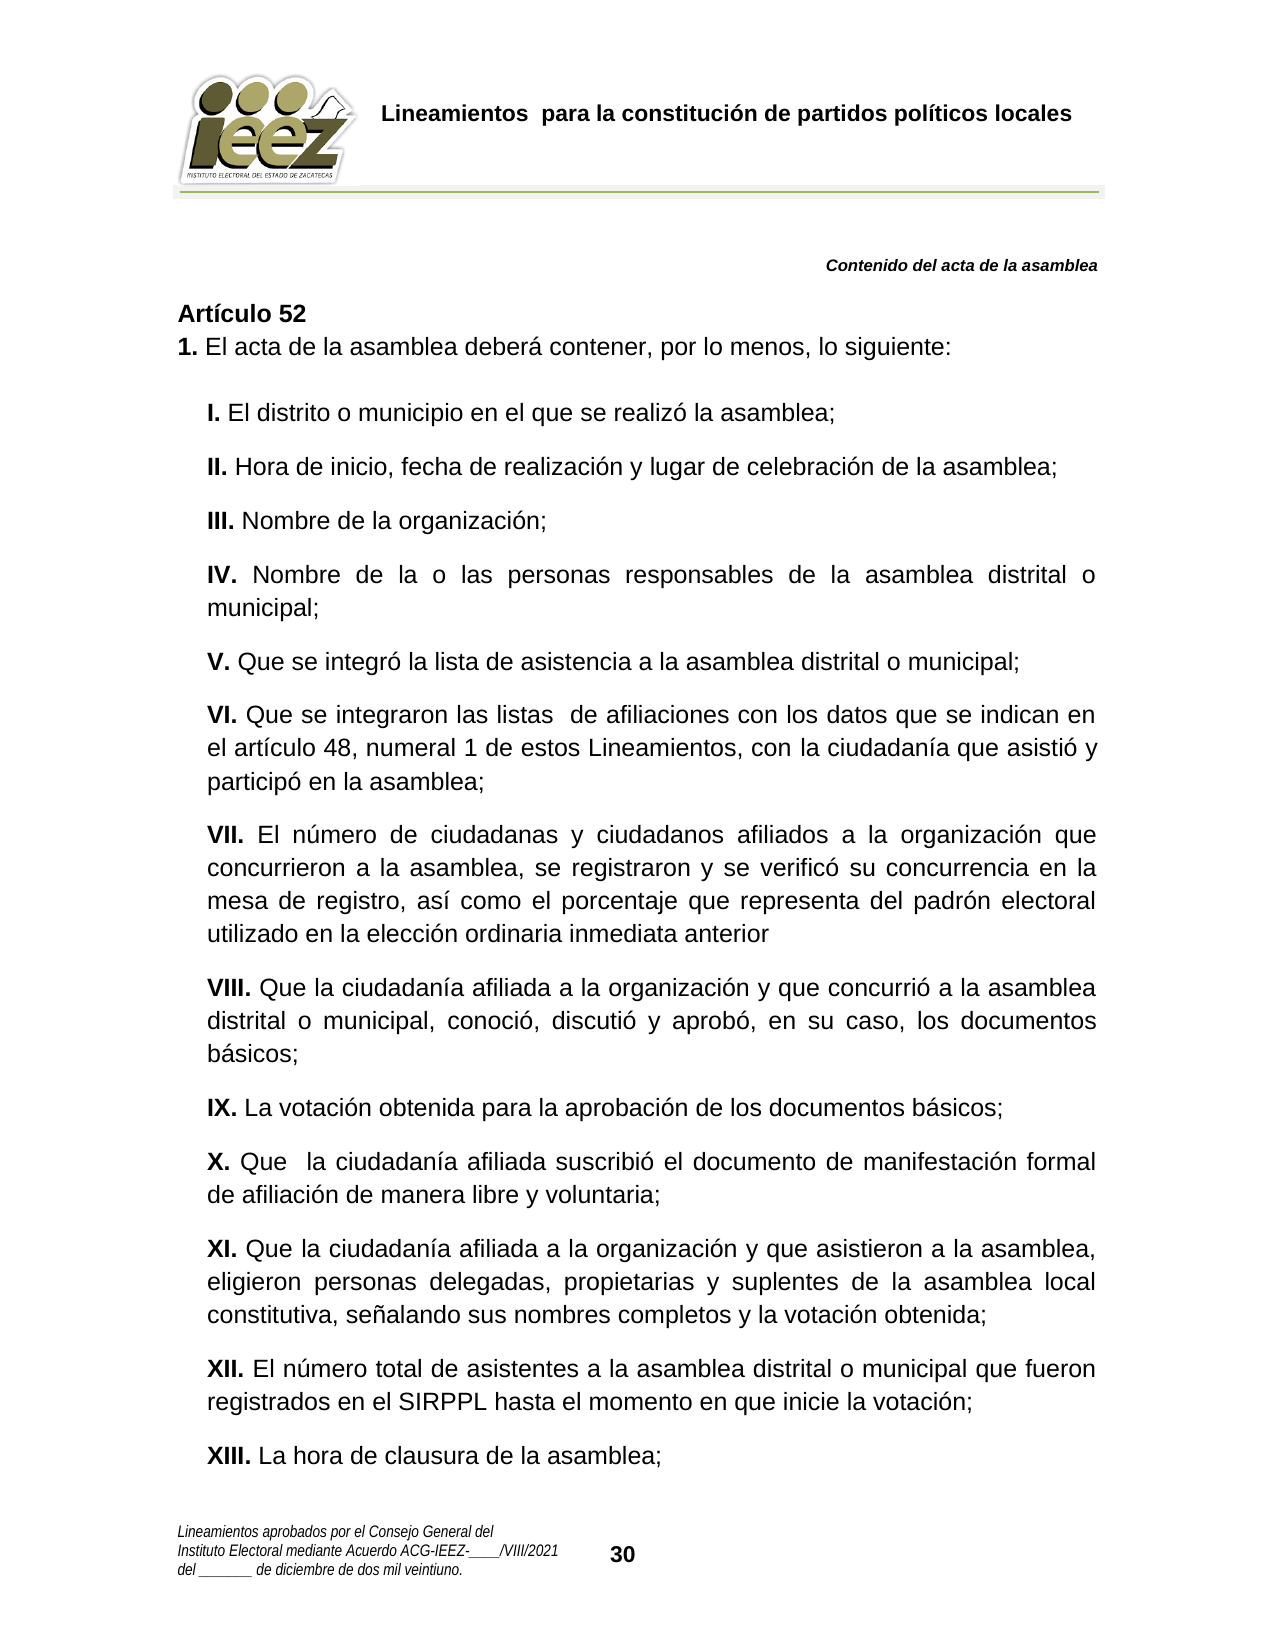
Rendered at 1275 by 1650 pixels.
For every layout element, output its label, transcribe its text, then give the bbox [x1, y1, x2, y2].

text XII. El número total de asistentes a la asamblea distrital o municipal que fueron registrados en el SIRPPL hasta el momento en que inicie la votación; [207, 1354, 1098, 1416]
text Contenido del acta de la asamblea [177, 256, 1098, 275]
text VIII. Que la ciudadanía afiliada a la organización y que concurrió a la asamblea distrital o municipal, conoció, discutió y aprobó, en su caso, los documentos básicos; [207, 973, 1098, 1068]
text IX. La votación obtenida para la aprobación de los documentos básicos; [207, 1093, 1098, 1122]
text VI. Que se integraron las listas de afiliaciones con los datos que se indican en el artículo 48, numeral 1 de estos Lineamientos, con la ciudadanía que asistió y participó en la asamblea; [207, 700, 1098, 795]
text III. Nombre de la organización; [207, 506, 1098, 534]
text XIII. La hora de clausura de la asamblea; [207, 1441, 1098, 1469]
text VII. El número de ciudadanas y ciudadanos afiliados a la organización que concurrieron a la asamblea, se registraron y se verificó su concurrencia en la mesa de registro, así como el porcentaje que representa del padrón electoral utilizado en la elección ordinaria inmediata anterior [207, 820, 1098, 948]
text IV. Nombre de la o las personas responsables de la asamblea distrital o municipal; [207, 560, 1098, 621]
picture [177, 73, 359, 186]
text V. Que se integró la lista de asistencia a la asamblea distrital o municipal; [207, 647, 1098, 675]
text II. Hora de inicio, fecha de realización y lugar de celebración de la asamblea; [207, 452, 1098, 481]
text I. El distrito o municipio en el que se realizó la asamblea; [207, 398, 1098, 427]
text Artículo 52 [177, 299, 1098, 328]
text X. Que la ciudadanía afiliada suscribió el documento de manifestación formal de afiliación de manera libre y voluntaria; [207, 1147, 1098, 1209]
text 1. El acta de la asamblea deberá contener, por lo menos, lo siguiente: [177, 332, 1098, 361]
text XI. Que la ciudadanía afiliada a la organización y que asistieron a la asamblea, eligieron personas delegadas, propietarias y suplentes de la asamblea local constitutiva, señalando sus nombres completos y la votación obtenida; [207, 1234, 1098, 1329]
